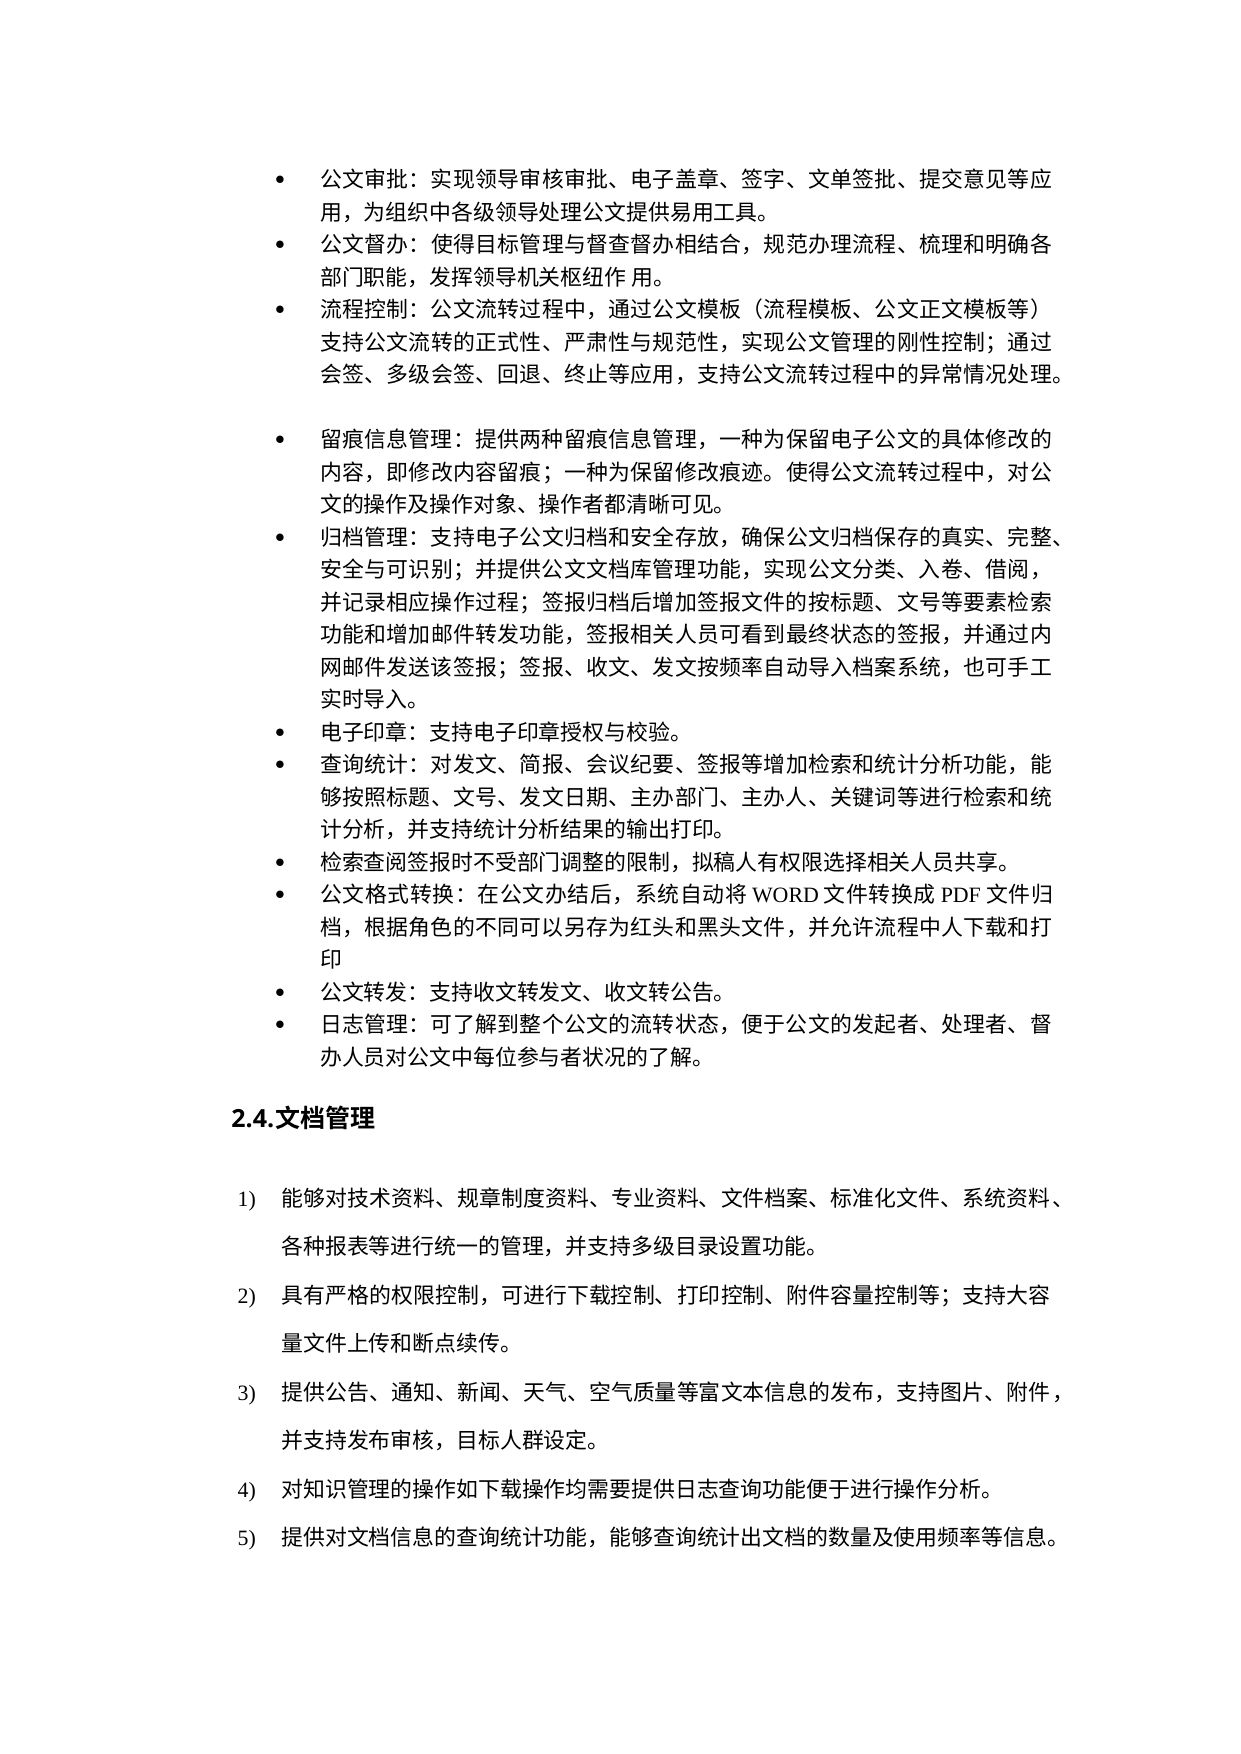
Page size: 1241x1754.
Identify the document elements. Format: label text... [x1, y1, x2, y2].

list 能够对技术资料、规章制度资料、专业资料、文件档案、标准化文件、系统资料、各种报表等进行统一的管理，并支持多级目录设置功能。 [237, 1180, 1053, 1261]
list 提供对文档信息的查询统计功能，能够查询统计出文档的数量及使用频率等信息。 [237, 1520, 1053, 1552]
list 公文审批：实现领导审核审批、电子盖章、签字、文单签批、提交意见等应用，为组织中各级领导处理公文提供易用工具。 [276, 162, 1053, 227]
list 归档管理：支持电子公文归档和安全存放，确保公文归档保存的真实、完整、安全与可识别；并提供公文文档库管理功能，实现公文分类、入卷、借阅，并记录相应操作过程；签报归档后增加签报文件的按标题、文号等要素检索功能和增加邮件转发功能，签报相关人员可看到最终状态的签报，并通过内网邮件发送该签报；签报、收文、发文按频率自动导入档案系统，也可手工实时导入。 [276, 519, 1053, 714]
list 留痕信息管理：提供两种留痕信息管理，一种为保留电子公文的具体修改的内容，即修改内容留痕；一种为保留修改痕迹。使得公文流转过程中，对公文的操作及操作对象、操作者都清晰可见。 [276, 422, 1053, 519]
list 对知识管理的操作如下载操作均需要提供日志查询功能便于进行操作分析。 [237, 1471, 1053, 1504]
list 公文转发：支持收文转发文、收文转公告。 [276, 974, 1053, 1007]
list 检索查阅签报时不受部门调整的限制，拟稿人有权限选择相关人员共享。 [276, 844, 1053, 877]
list 具有严格的权限控制，可进行下载控制、打印控制、附件容量控制等；支持大容量文件上传和断点续传。 [237, 1277, 1053, 1358]
list 流程控制：公文流转过程中，通过公文模板（流程模板、公文正文模板等）支持公文流转的正式性、严肃性与规范性，实现公文管理的刚性控制；通过会签、多级会签、回退、终止等应用，支持公文流转过程中的异常情况处理。 [276, 292, 1053, 422]
list 提供公告、通知、新闻、天气、空气质量等富文本信息的发布，支持图片、附件，并支持发布审核，目标人群设定。 [237, 1374, 1053, 1456]
list 公文督办：使得目标管理与督查督办相结合，规范办理流程、梳理和明确各部门职能，发挥领导机关枢纽作 用。 [276, 227, 1053, 292]
list 日志管理：可了解到整个公文的流转状态，便于公文的发起者、处理者、督办人员对公文中每位参与者状况的了解。 [276, 1007, 1053, 1072]
subtitle 文档管理 [231, 1084, 1053, 1149]
list 公文格式转换：在公文办结后，系统自动将WORD文件转换成PDF文件归档，根据角色的不同可以另存为红头和黑头文件，并允许流程中人下载和打印 [276, 877, 1053, 974]
list 电子印章：支持电子印章授权与校验。 [276, 714, 1053, 747]
list 查询统计：对发文、简报、会议纪要、签报等增加检索和统计分析功能，能够按照标题、文号、发文日期、主办部门、主办人、关键词等进行检索和统计分析，并支持统计分析结果的输出打印。 [276, 747, 1053, 844]
